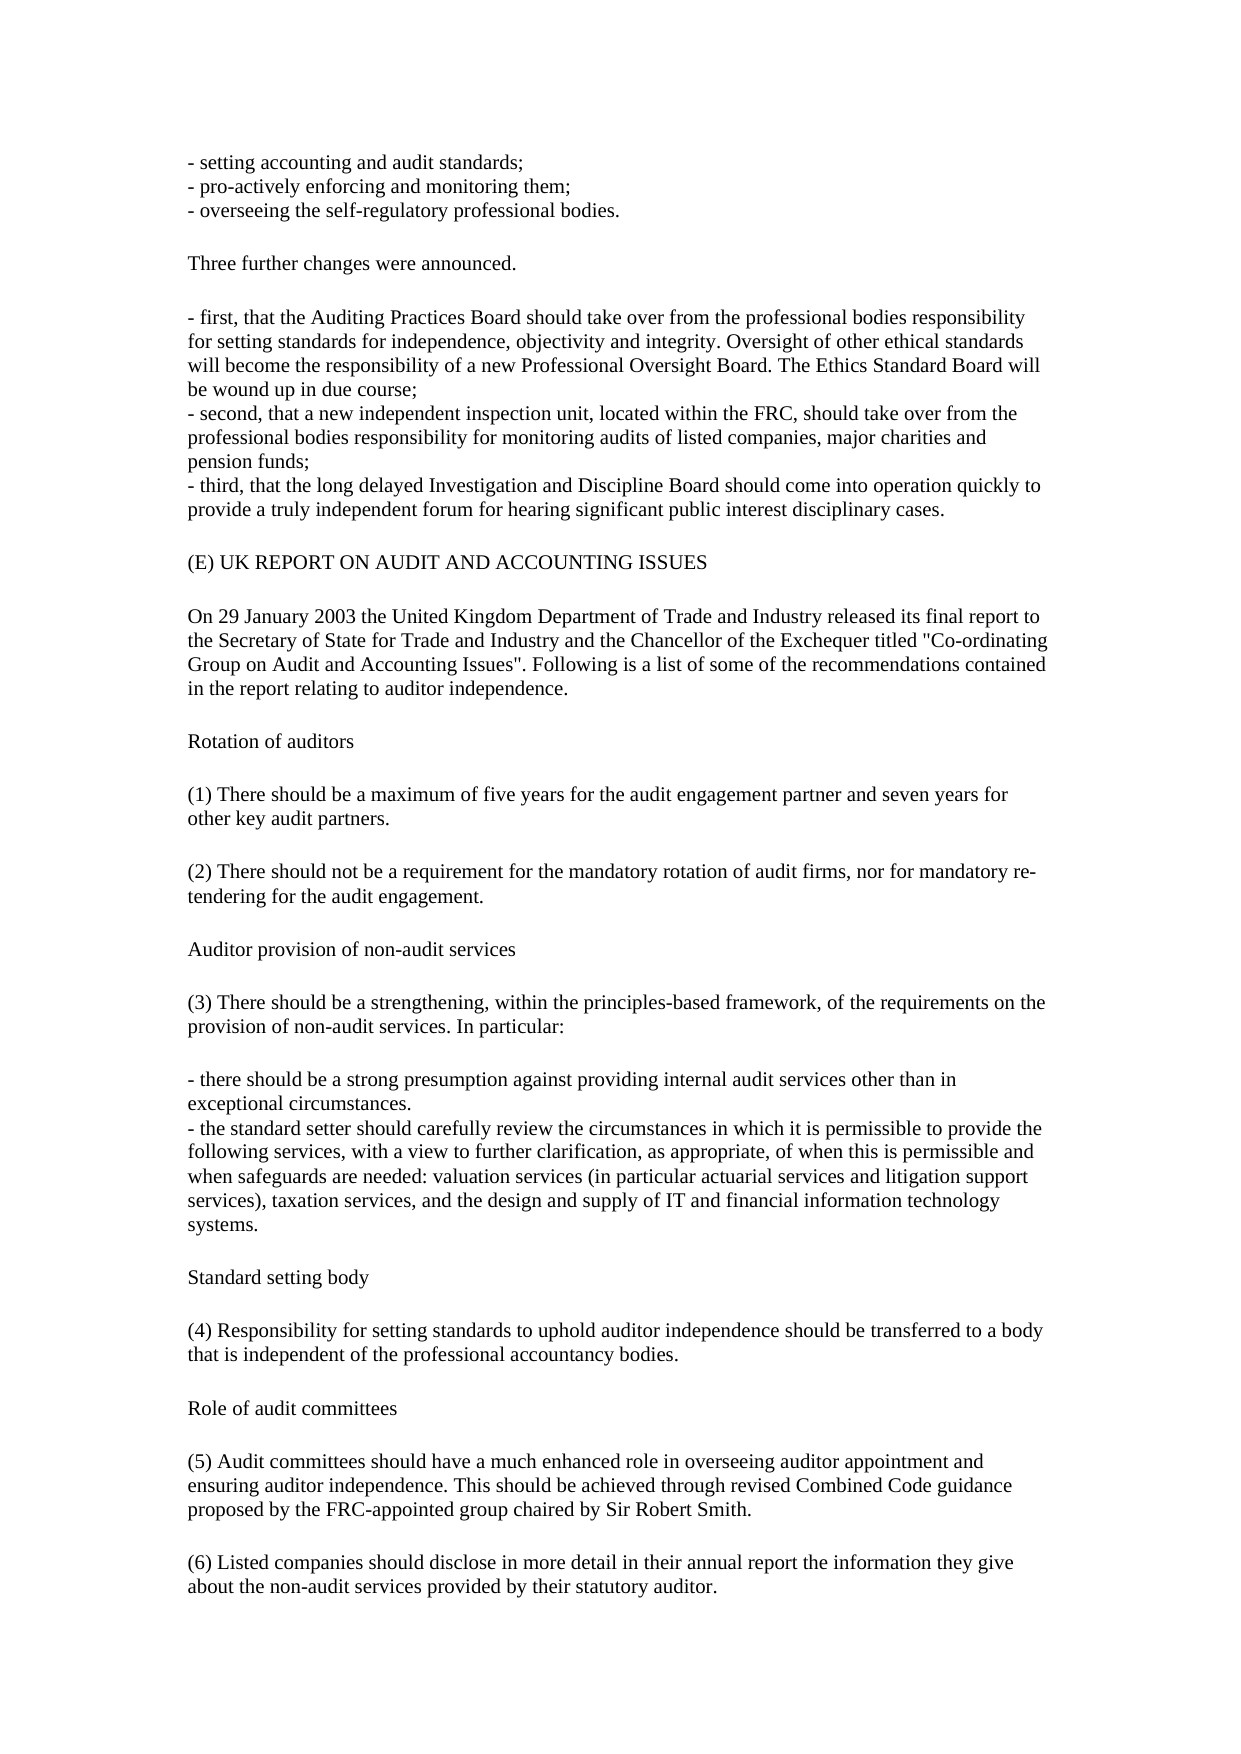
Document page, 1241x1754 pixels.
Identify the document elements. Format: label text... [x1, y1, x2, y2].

text On 29 January 2003 the United Kingdom Department of Trade and Industry released its final report to the Secretary of State for Trade and Industry and the Chancellor of the Exchequer titled "Co-ordinating Group on Audit and Accounting Issues". Following is a list of some of the recommendations contained in the report relating to auditor independence. [187, 603, 1053, 700]
text (2) There should not be a requirement for the mandatory rotation of audit firms, nor for mandatory re-tendering for the audit engagement. [187, 859, 1053, 908]
text - there should be a strong presumption against providing internal audit services other than in exceptional circumstances. - the standard setter should carefully review the circumstances in which it is permissible to provide the following services, with a view to further clarification, as appropriate, of when this is permissible and when safeguards are needed: valuation services (in particular actuarial services and litigation support services), taxation services, and the design and supply of IT and financial information technology systems. [187, 1067, 1053, 1236]
text (3) There should be a strengthening, within the principles-based framework, of the requirements on the provision of non-audit services. In particular: [187, 990, 1053, 1038]
text (E) UK REPORT ON AUDIT AND ACCOUNTING ISSUES [187, 550, 1053, 574]
text - first, that the Auditing Practices Board should take over from the professional bodies responsibility for setting standards for independence, objectivity and integrity. Oversight of other ethical standards will become the responsibility of a new Professional Oversight Board. The Ethics Standard Board will be wound up in due course; - second, that a new independent inspection unit, located within the FRC, should take over from the professional bodies responsibility for monitoring audits of listed companies, major charities and pension funds; - third, that the long delayed Investigation and Discipline Board should come into operation quickly to provide a truly independent forum for hearing significant public interest disciplinary cases. [187, 304, 1053, 521]
text Standard setting body [187, 1265, 1053, 1289]
text Auditor provision of non-audit services [187, 937, 1053, 961]
text - setting accounting and audit standards; - pro-actively enforcing and monitoring them; - overseeing the self-regulatory professional bodies. [187, 150, 1053, 222]
text Rotation of auditors [187, 729, 1053, 753]
text (6) Listed companies should disclose in more detail in their annual report the information they give about the non-audit services provided by their statutory auditor. [187, 1550, 1053, 1598]
text (5) Audit committees should have a much enhanced role in overseeing auditor appointment and ensuring auditor independence. This should be achieved through revised Combined Code guidance proposed by the FRC-appointed group chaired by Sir Robert Smith. [187, 1449, 1053, 1521]
text Three further changes were announced. [187, 251, 1053, 275]
text (1) There should be a maximum of five years for the audit engagement partner and seven years for other key audit partners. [187, 782, 1053, 830]
text Role of audit committees [187, 1395, 1053, 1419]
text (4) Responsibility for setting standards to uphold auditor independence should be transferred to a body that is independent of the professional accountancy bodies. [187, 1318, 1053, 1366]
